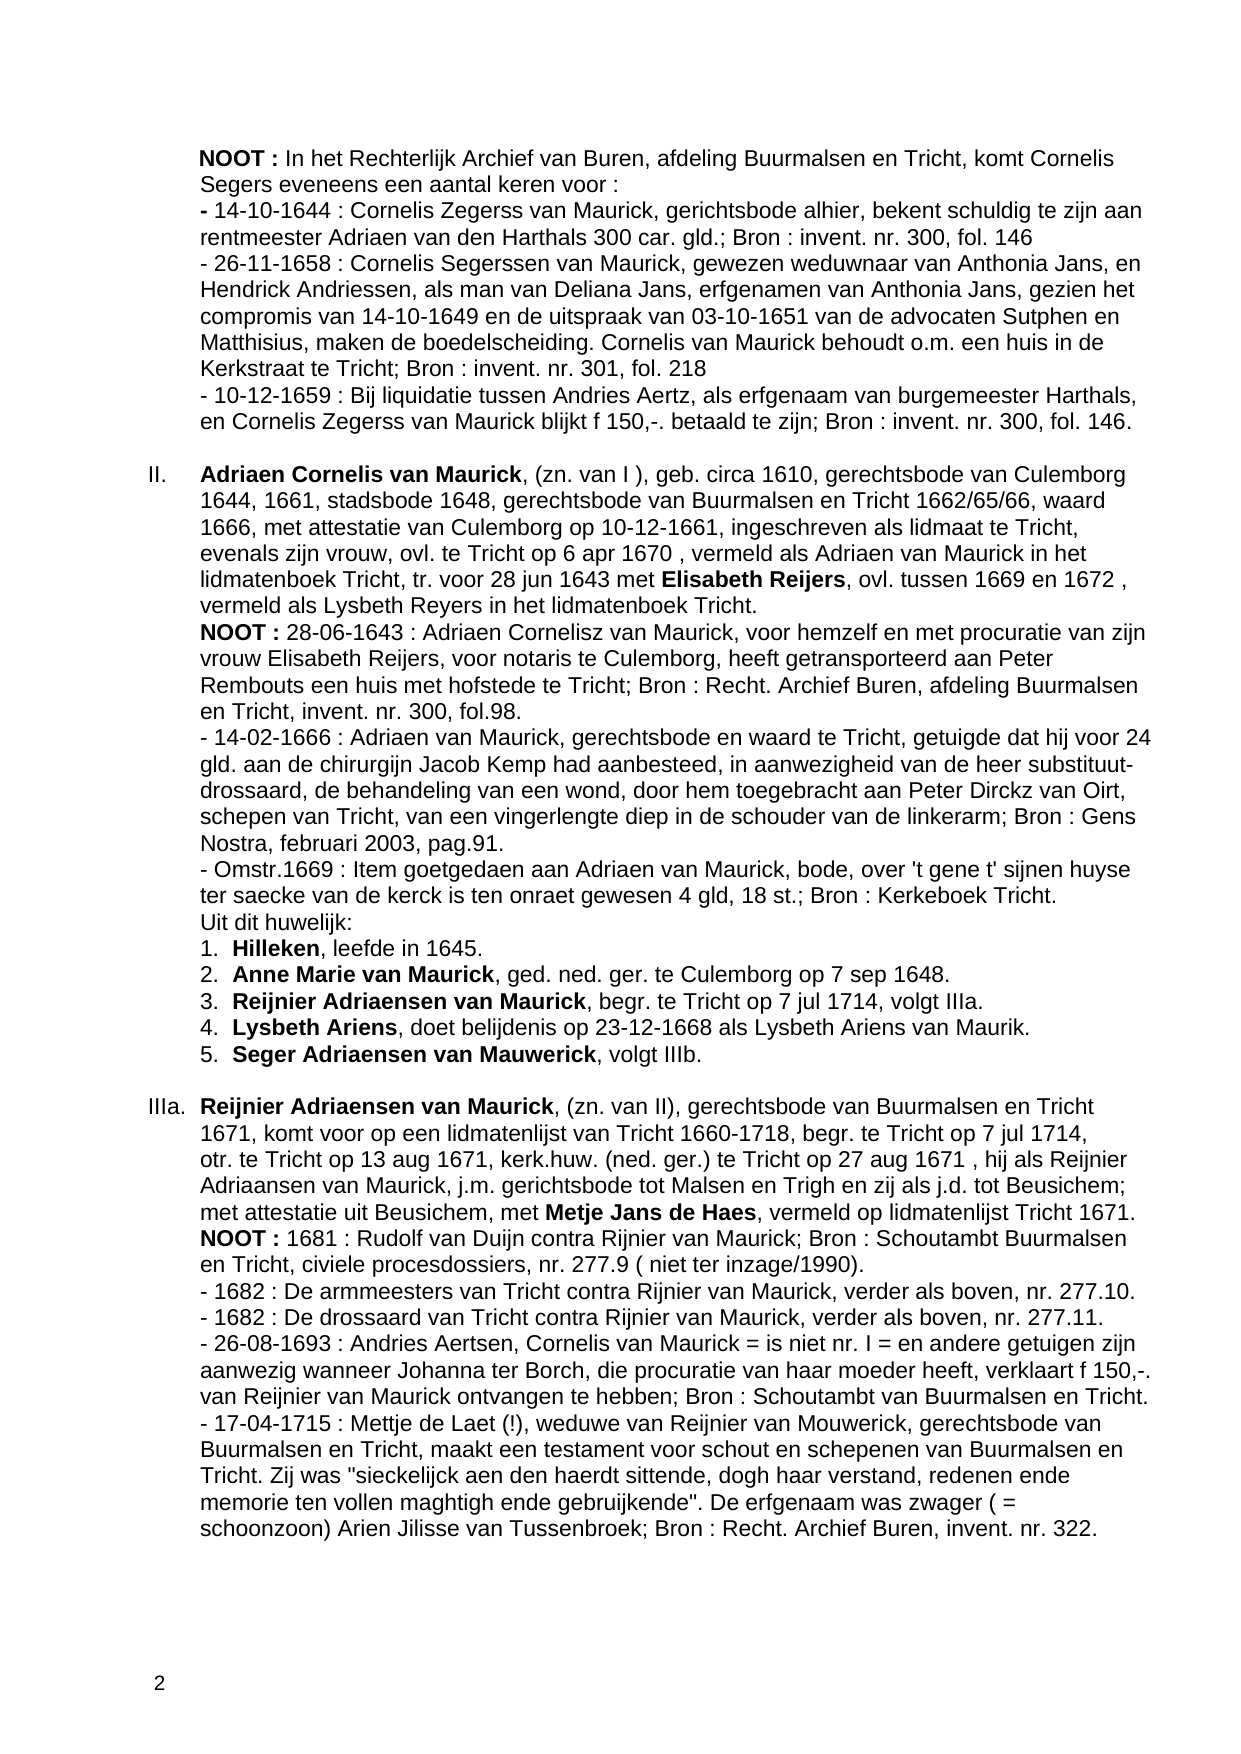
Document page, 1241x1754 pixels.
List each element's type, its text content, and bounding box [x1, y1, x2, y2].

text Uit dit huwelijk: [148, 909, 1152, 935]
text 3. Reijnier Adriaensen van Maurick, begr. te Tricht op 7 jul 1714, volgt IIIa. [200, 988, 1152, 1014]
text - 10-12-1659 : Bij liquidatie tussen Andries Aertz, als erfgenaam van burgemeester Harthals, en Cornelis Zegerss van Maurick blijkt f 150,-. betaald te zijn; Bron : invent. nr. 300, fol. 146. [148, 382, 1152, 434]
text 4. Lysbeth Ariens, doet belijdenis op 23-12-1668 als Lysbeth Ariens van Maurik. [200, 1014, 1152, 1041]
text NOOT : 28-06-1643 : Adriaen Cornelisz van Maurick, voor hemzelf en met procuratie van zijn vrouw Elisabeth Reijers, voor notaris te Culemborg, heeft getransporteerd aan Peter Rembouts een huis met hofstede te Tricht; Bron : Recht. Archief Buren, afdeling Buurmalsen en Tricht, invent. nr. 300, fol.98. - 14-02-1666 : Adriaen van Maurick, gerechtsbode en waard te Tricht, getuigde dat hij voor 24 gld. aan de chirurgijn Jacob Kemp had aanbesteed, in aanwezigheid van de heer substituut-drossaard, de behandeling van een wond, door hem toegebracht aan Peter Dirckz van Oirt, schepen van Tricht, van een vingerlengte diep in de schouder van de linkerarm; Bron : Gens Nostra, februari 2003, pag.91. - Omstr.1669 : Item goetgedaen aan Adriaen van Maurick, bode, over 't gene t' sijnen huyse ter saecke van de kerck is ten onraet gewesen 4 gld, 18 st.; Bron : Kerkeboek Tricht. [148, 619, 1152, 909]
text 2. Anne Marie van Maurick, ged. ned. ger. te Culemborg op 7 sep 1648. [200, 961, 1152, 988]
text 5. Seger Adriaensen van Mauwerick, volgt IIIb. [200, 1041, 1152, 1067]
text NOOT : 1681 : Rudolf van Duijn contra Rijnier van Maurick; Bron : Schoutambt Buurmalsen en Tricht, civiele procesdossiers, nr. 277.9 ( niet ter inzage/1990). - 1682 : De armmeesters van Tricht contra Rijnier van Maurick, verder als boven, nr. 277.10. - 1682 : De drossaard van Tricht contra Rijnier van Maurick, verder als boven, nr. 277.11. - 26-08-1693 : Andries Aertsen, Cornelis van Maurick = is niet nr. I = en andere getuigen zijn aanwezig wanneer Johanna ter Borch, die procuratie van haar moeder heeft, verklaart f 150,-. van Reijnier van Maurick ontvangen te hebben; Bron : Schoutambt van Buurmalsen en Tricht. - 17-04-1715 : Mettje de Laet (!), weduwe van Reijnier van Mouwerick, gerechtsbode van Buurmalsen en Tricht, maakt een testament voor schout en schepenen van Buurmalsen en Tricht. Zij was "sieckelijck aen den haerdt sittende, dogh haar verstand, redenen ende memorie ten vollen maghtigh ende gebruijkende". De erfgenaam was zwager ( = schoonzoon) Arien Jilisse van Tussenbroek; Bron : Recht. Archief Buren, invent. nr. 322. [148, 1225, 1152, 1541]
text II. Adriaen Cornelis van Maurick, (zn. van I ), geb. circa 1610, gerechtsbode van Culemborg 1644, 1661, stadsbode 1648, gerechtsbode van Buurmalsen en Tricht 1662/65/66, waard 1666, met attestatie van Culemborg op 10-12-1661, ingeschreven als lidmaat te Tricht, evenals zijn vrouw, ovl. te Tricht op 6 apr 1670 , vermeld als Adriaen van Maurick in het lidmatenboek Tricht, tr. voor 28 jun 1643 met Elisabeth Reijers, ovl. tussen 1669 en 1672 , vermeld als Lysbeth Reyers in het lidmatenboek Tricht. [148, 461, 1152, 619]
text - 14-10-1644 : Cornelis Zegerss van Maurick, gerichtsbode alhier, bekent schuldig te zijn aan rentmeester Adriaen van den Harthals 300 car. gld.; Bron : invent. nr. 300, fol. 146 [148, 197, 1152, 250]
text IIIa. Reijnier Adriaensen van Maurick, (zn. van II), gerechtsbode van Buurmalsen en Tricht 1671, komt voor op een lidmatenlijst van Tricht 1660-1718, begr. te Tricht op 7 jul 1714, otr. te Tricht op 13 aug 1671, kerk.huw. (ned. ger.) te Tricht op 27 aug 1671 , hij als Reijnier Adriaansen van Maurick, j.m. gerichtsbode tot Malsen en Trigh en zij als j.d. tot Beusichem; met attestatie uit Beusichem, met Metje Jans de Haes, vermeld op lidmatenlijst Tricht 1671. [148, 1093, 1152, 1225]
text - 26-11-1658 : Cornelis Segerssen van Maurick, gewezen weduwnaar van Anthonia Jans, en Hendrick Andriessen, als man van Deliana Jans, erfgenamen van Anthonia Jans, gezien het compromis van 14-10-1649 en de uitspraak van 03-10-1651 van de advocaten Sutphen en Matthisius, maken de boedelscheiding. Cornelis van Maurick behoudt o.m. een huis in de Kerkstraat te Tricht; Bron : invent. nr. 301, fol. 218 [148, 250, 1152, 382]
text 1. Hilleken, leefde in 1645. [200, 935, 1152, 961]
text NOOT : In het Rechterlijk Archief van Buren, afdeling Buurmalsen en Tricht, komt Cornelis Segers eveneens een aantal keren voor : [148, 144, 1152, 197]
